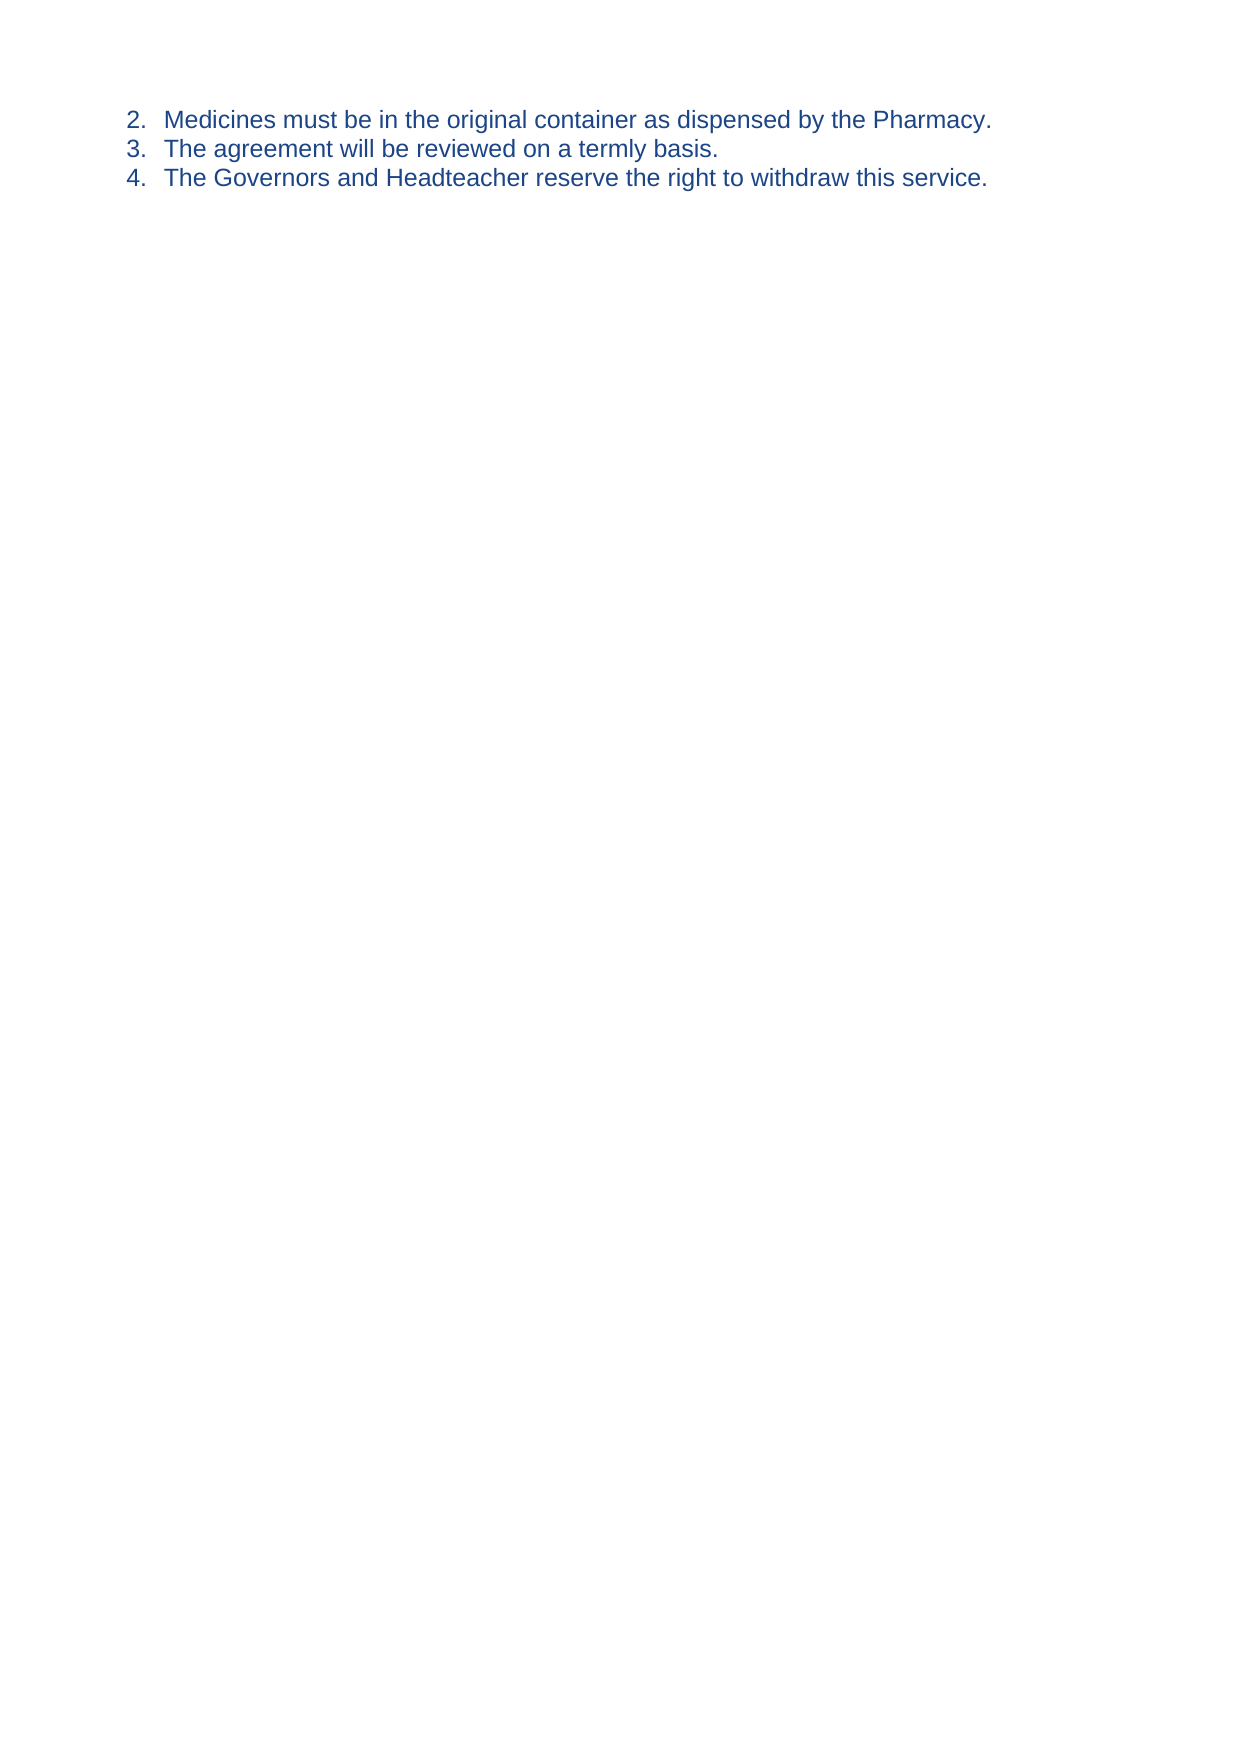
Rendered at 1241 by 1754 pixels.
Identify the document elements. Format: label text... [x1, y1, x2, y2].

list The Governors and Headteacher reserve the right to withdraw this service. [126, 163, 1152, 191]
list The agreement will be reviewed on a termly basis. [126, 134, 1152, 163]
list Medicines must be in the original container as dispensed by the Pharmacy. [126, 105, 1152, 134]
